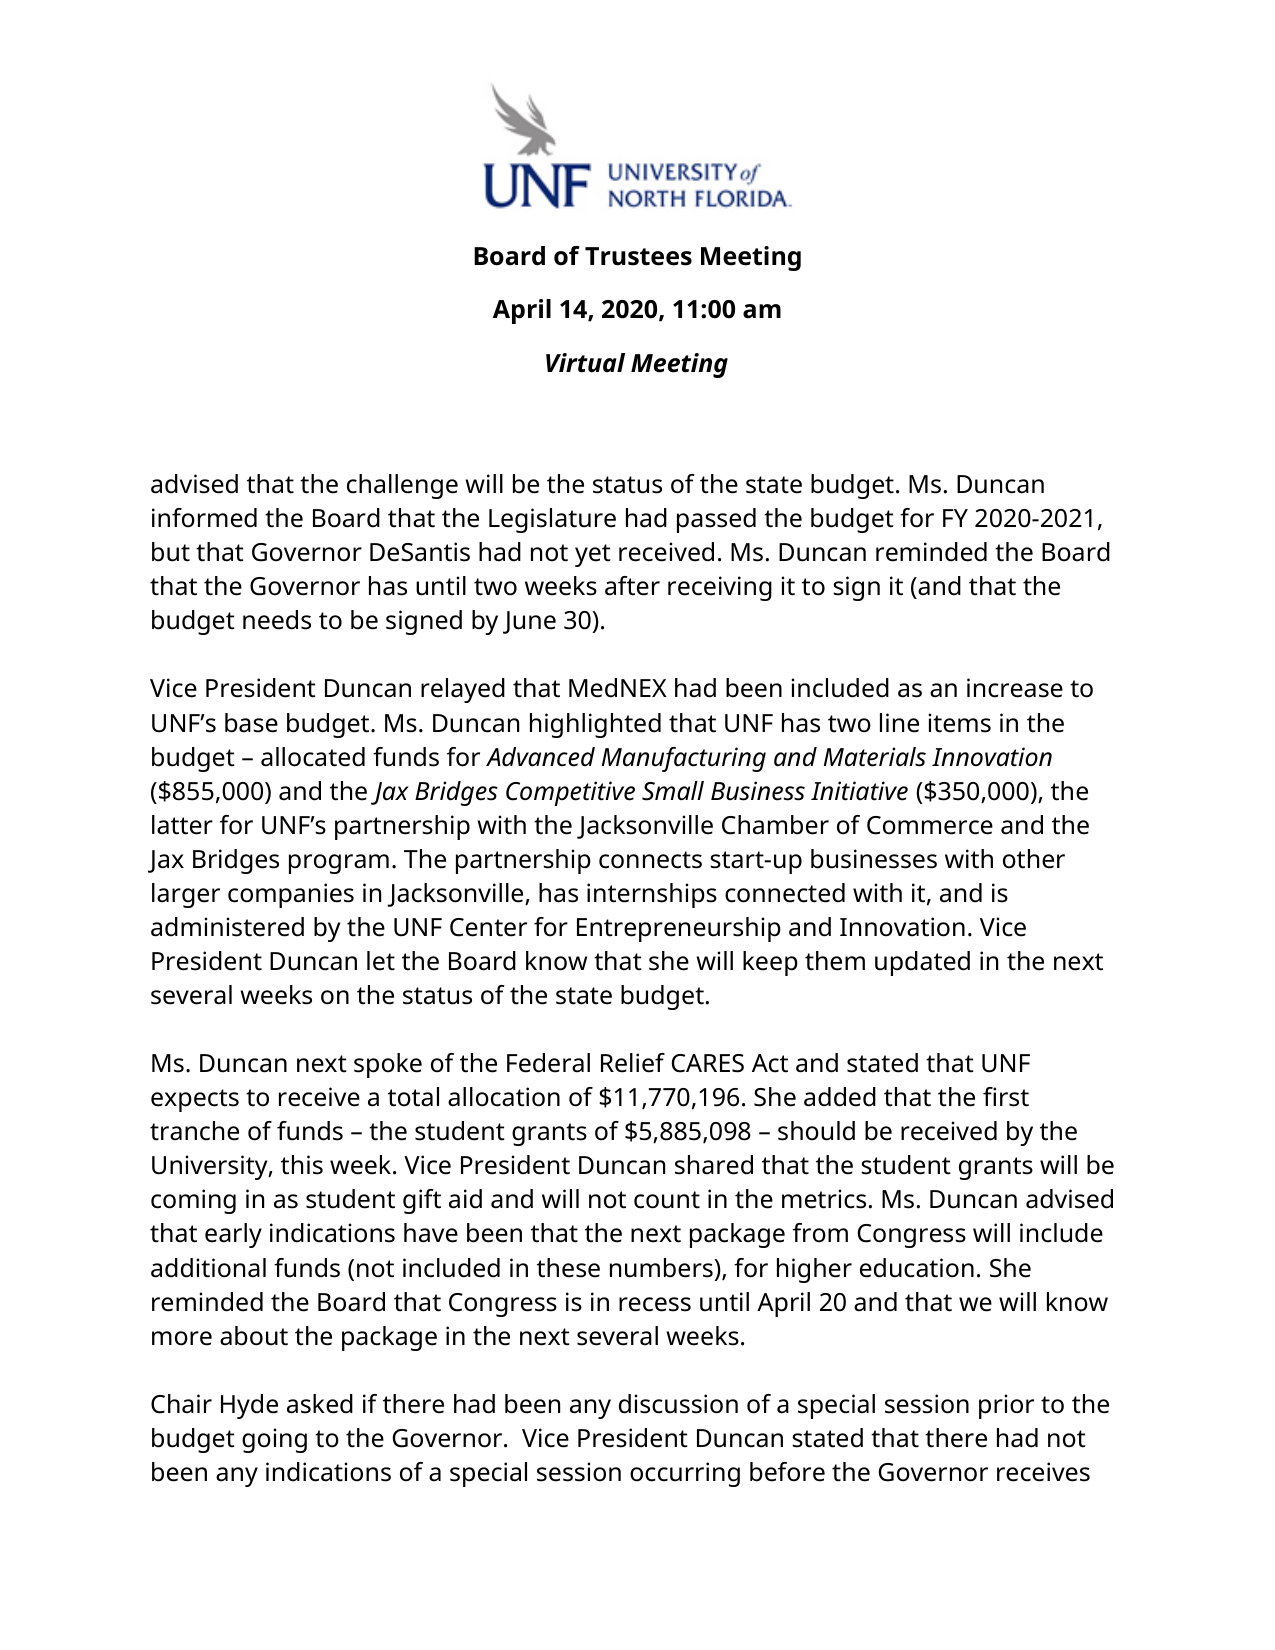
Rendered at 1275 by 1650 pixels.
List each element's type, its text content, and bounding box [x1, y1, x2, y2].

text Ms. Duncan next spoke of the Federal Relief CARES Act and stated that UNF expects to receive a total allocation of $11,770,196. She added that the first tranche of funds – the student grants of $5,885,098 – should be received by the University, this week. Vice President Duncan shared that the student grants will be coming in as student gift aid and will not count in the metrics. Ms. Duncan advised that early indications have been that the next package from Congress will include additional funds (not included in these numbers), for higher education. She reminded the Board that Congress is in recess until April 20 and that we will know more about the package in the next several weeks. [150, 1046, 1125, 1352]
picture [468, 75, 807, 219]
text Vice President Duncan relayed that MedNEX had been included as an increase to UNF’s base budget. Ms. Duncan highlighted that UNF has two line items in the budget – allocated funds for Advanced Manufacturing and Materials Innovation ($855,000) and the Jax Bridges Competitive Small Business Initiative ($350,000), the latter for UNF’s partnership with the Jacksonville Chamber of Commerce and the Jax Bridges program. The partnership connects start-up businesses with other larger companies in Jacksonville, has internships connected with it, and is administered by the UNF Center for Entrepreneurship and Innovation. Vice President Duncan let the Board know that she will keep them updated in the next several weeks on the status of the state budget. [150, 671, 1125, 1012]
